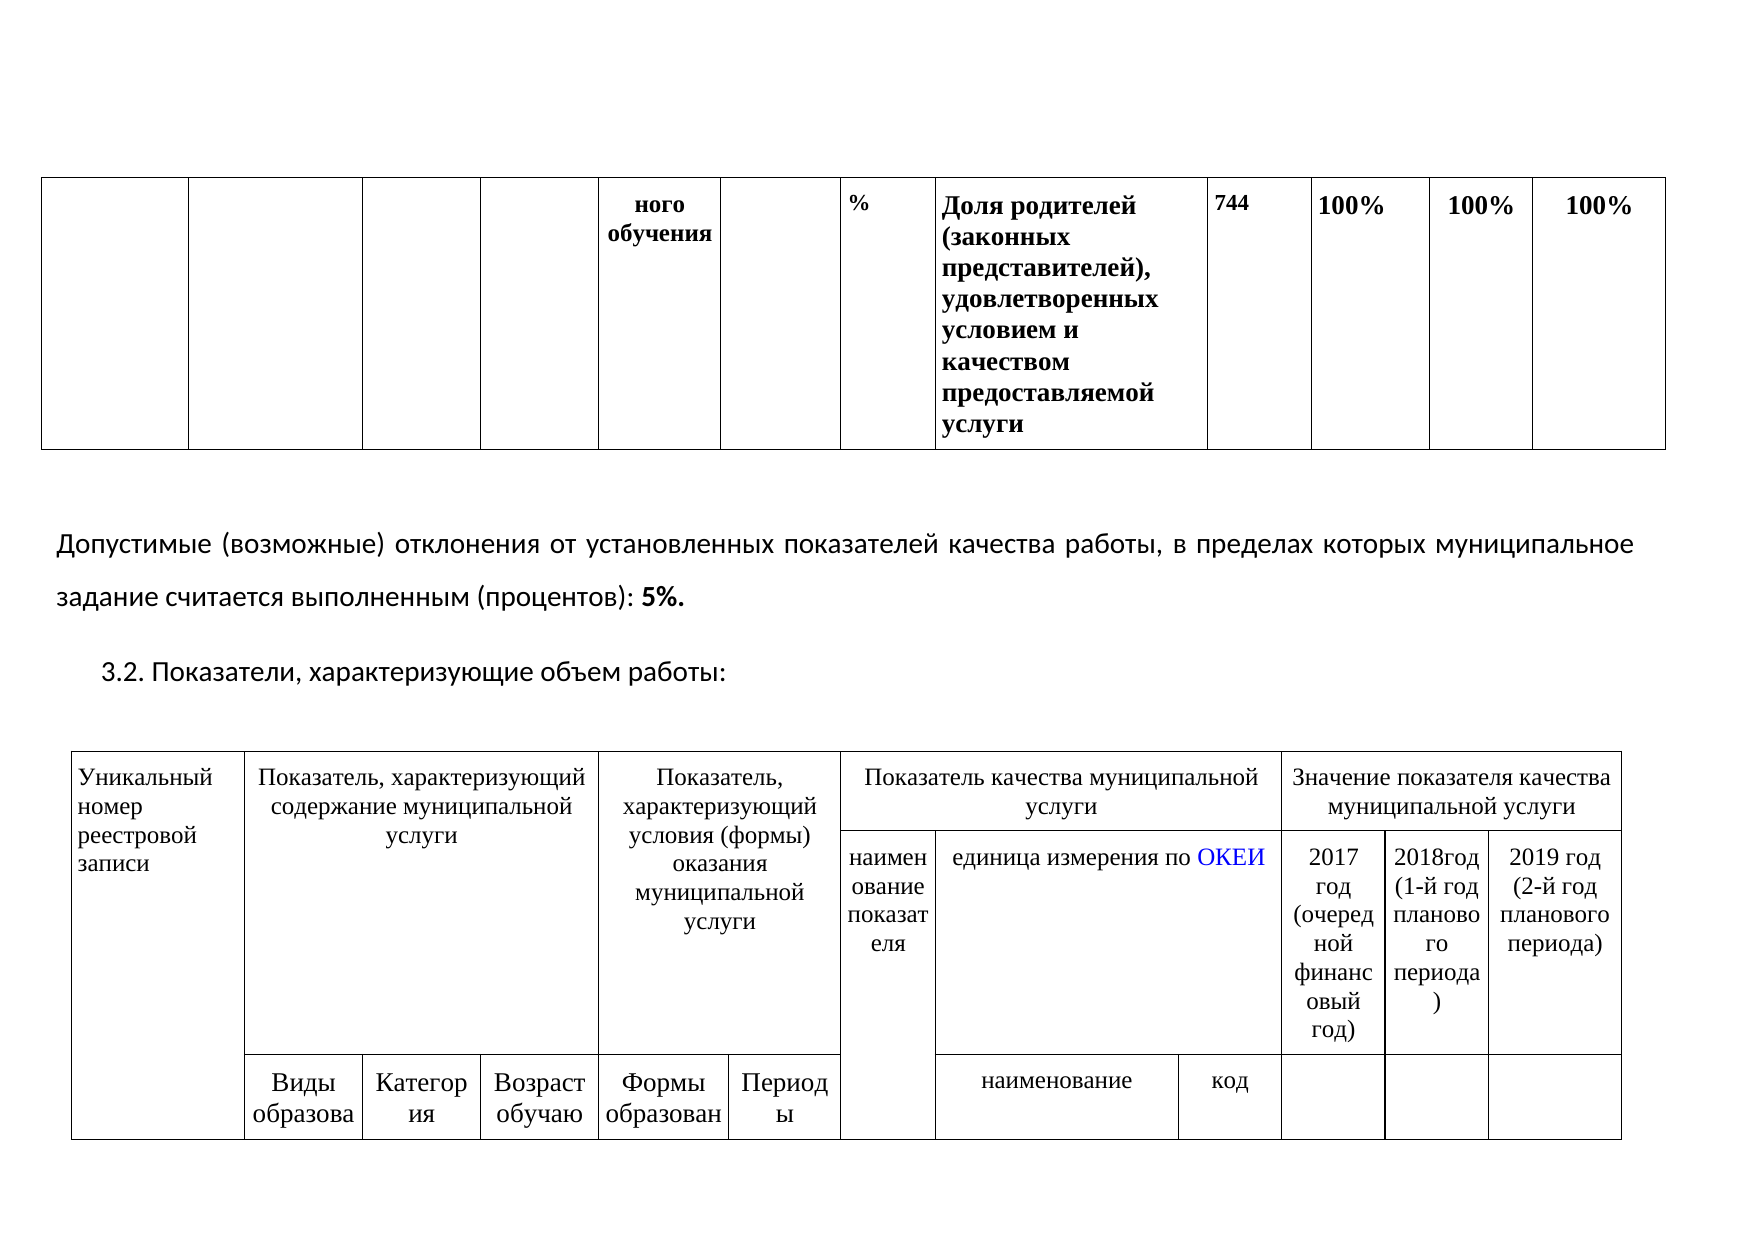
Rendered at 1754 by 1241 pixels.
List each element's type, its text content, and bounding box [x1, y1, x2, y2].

table_cell [1489, 1055, 1621, 1138]
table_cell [599, 1055, 728, 1138]
table_cell 744 [1208, 178, 1311, 449]
text 3.2. Показатели, характеризующие объем работы: [56, 653, 1636, 688]
table_header Показатель, характеризующий условия (формы) оказания муниципальной услуги [599, 752, 840, 1054]
table_cell [1386, 1055, 1488, 1138]
table_header Показатель, характеризующий содержание муниципальной услуги [245, 752, 598, 1054]
table_cell Периоды обучения [729, 1055, 840, 1138]
table_header Значение показателя качества муниципальной услуги [1282, 752, 1621, 830]
table_cell % [841, 178, 935, 449]
table_header Уникальный номер реестровой записи [72, 752, 244, 1138]
text Допустимые (возможные) отклонения от установленных показателей качества работы, в пределах которых муниципальное задание считается выполненным (процентов): 5%. [56, 525, 1636, 614]
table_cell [245, 1055, 362, 1138]
table_cell наименование показателя [841, 831, 935, 1138]
table_cell единица измерения по ОКЕИ [936, 831, 1281, 1054]
table_cell Доля родителей (законных представителей), удовлетворенных условием и качеством предоставляемой услуги [936, 178, 1207, 449]
table_cell [1282, 1055, 1384, 1138]
table_cell 100% [1430, 178, 1532, 449]
table_cell 100% [1312, 178, 1429, 449]
table_cell 2017 год (очередной финансовый год) [1282, 831, 1384, 1054]
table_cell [363, 1055, 480, 1138]
table_cell 2019 год (2-й год планового периода) [1489, 831, 1621, 1054]
table_cell 2018год (1-й год планового периода) [1386, 831, 1488, 1054]
table_cell 100% [1533, 178, 1665, 449]
table_header Показатель качества муниципальной услуги [841, 752, 1281, 830]
table_cell наименование [936, 1055, 1178, 1138]
table_cell код [1179, 1055, 1281, 1138]
table_cell Возраст обучающихся [481, 1055, 598, 1138]
